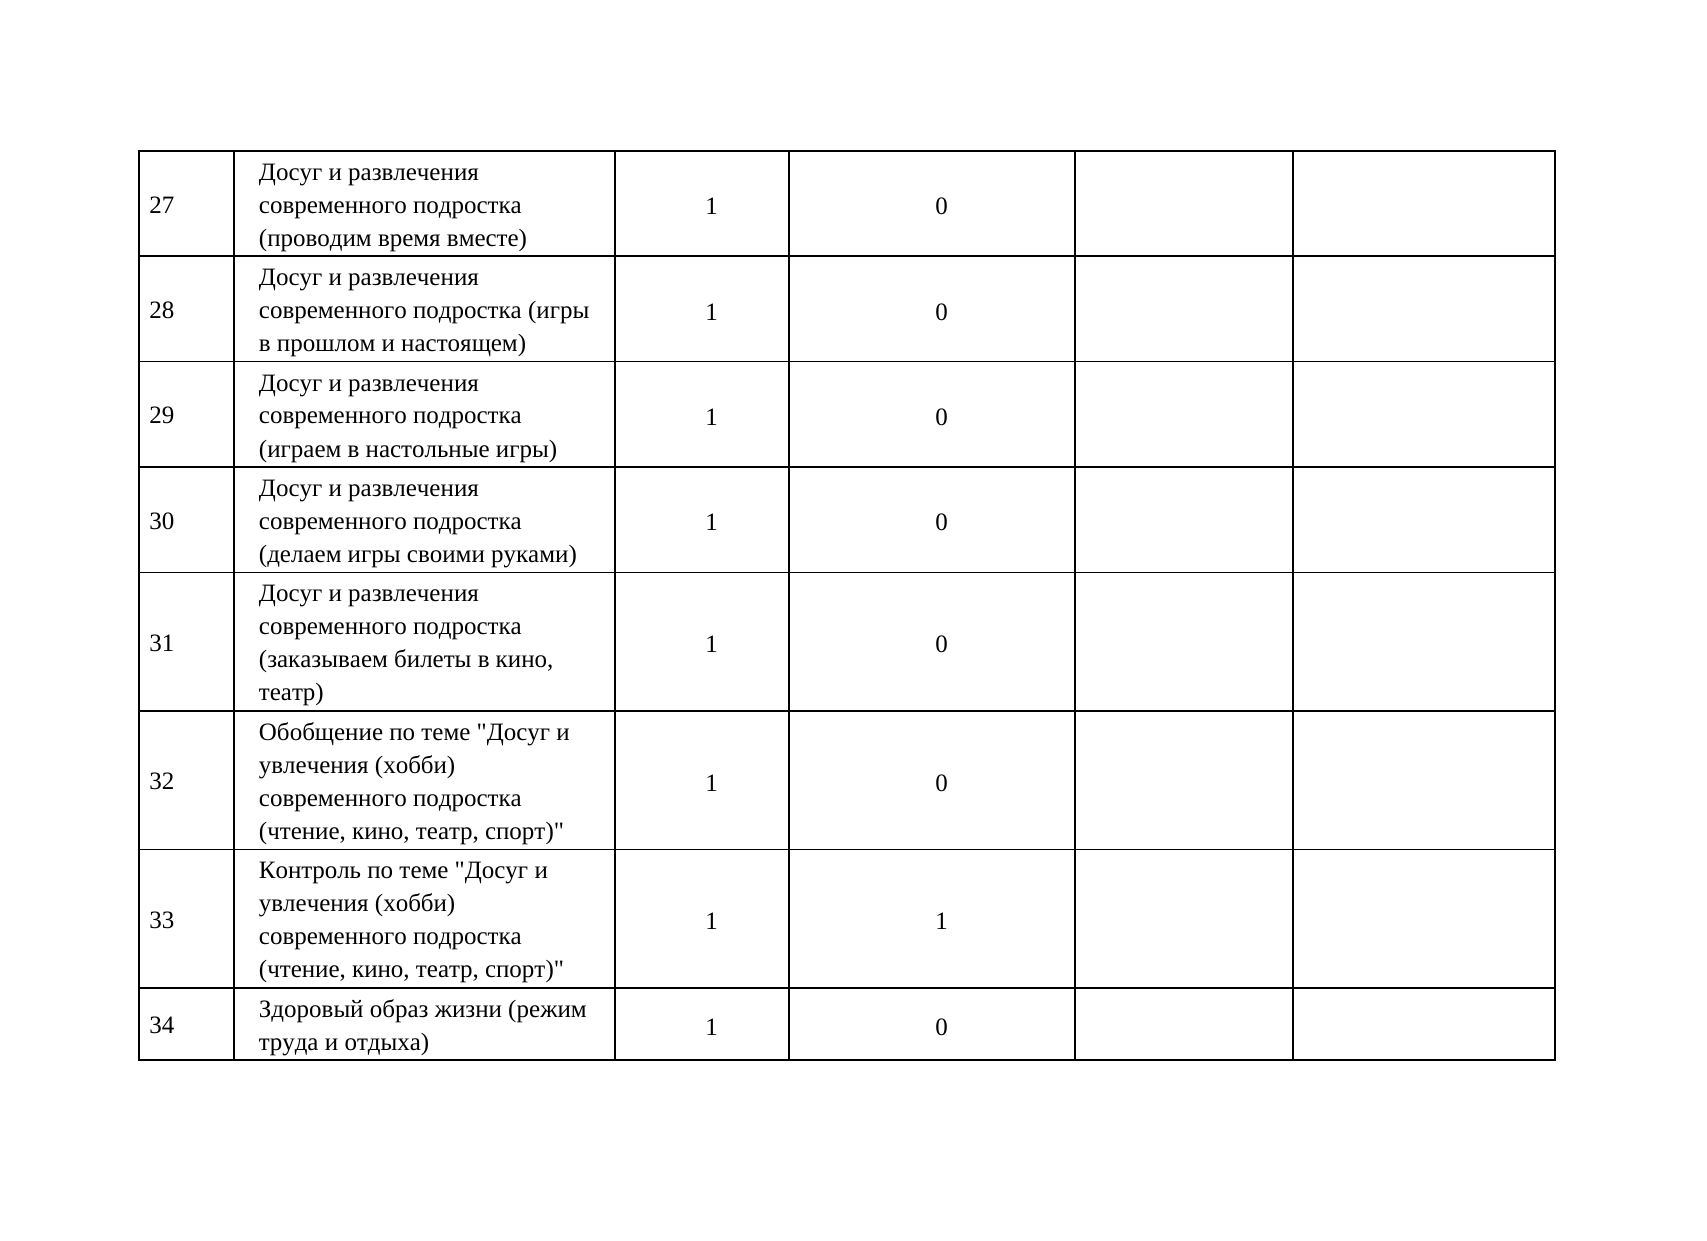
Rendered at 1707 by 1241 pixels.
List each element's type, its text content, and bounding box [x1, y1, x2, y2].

table_cell 0 [790, 257, 1074, 361]
table_cell Досуг и развлечения современного подростка (игры в прошлом и настоящем) [235, 257, 614, 361]
table_cell Контроль по теме "Досуг и увлечения (хобби) современного подростка (чтение, кино, театр, спорт)" [235, 850, 614, 987]
table_cell Обобщение по теме "Досуг и увлечения (хобби) современного подростка (чтение, кино, театр, спорт)" [235, 712, 614, 848]
table_cell Досуг и развлечения современного подростка (делаем игры своими руками) [235, 468, 614, 572]
table_cell 1 [790, 850, 1074, 987]
table_cell [1294, 850, 1554, 987]
table_cell [1294, 362, 1554, 466]
table_cell Досуг и развлечения современного подростка (проводим время вместе) [235, 152, 614, 255]
table_cell [1076, 468, 1292, 572]
table_cell 1 [616, 468, 788, 572]
table_cell 0 [790, 362, 1074, 466]
table_cell 1 [616, 712, 788, 848]
table_cell [1294, 152, 1554, 255]
table_cell 0 [790, 573, 1074, 710]
table_cell 30 [140, 468, 233, 572]
table_cell [1076, 850, 1292, 987]
table_cell Досуг и развлечения современного подростка (играем в настольные игры) [235, 362, 614, 466]
table_cell 0 [790, 712, 1074, 848]
table_cell Досуг и развлечения современного подростка (заказываем билеты в кино, театр) [235, 573, 614, 710]
table_cell [1076, 573, 1292, 710]
table_cell 28 [140, 257, 233, 361]
table_cell [1294, 989, 1554, 1059]
table_cell [1076, 152, 1292, 255]
table_cell 0 [790, 989, 1074, 1059]
table_cell 1 [616, 362, 788, 466]
table_cell Здоровый образ жизни (режим труда и отдыха) [235, 989, 614, 1059]
table_cell [1076, 362, 1292, 466]
table_cell 0 [790, 468, 1074, 572]
table_cell 1 [616, 257, 788, 361]
table_cell 32 [140, 712, 233, 848]
table_cell 34 [140, 989, 233, 1059]
table_cell 1 [616, 989, 788, 1059]
table_cell 33 [140, 850, 233, 987]
table_cell 1 [616, 573, 788, 710]
table_cell [1294, 712, 1554, 848]
table_cell [1076, 257, 1292, 361]
table_cell [1294, 468, 1554, 572]
table_cell [1294, 573, 1554, 710]
table_cell 0 [790, 152, 1074, 255]
table_cell [1294, 257, 1554, 361]
table_cell 1 [616, 850, 788, 987]
table_cell 1 [616, 152, 788, 255]
table_cell [1076, 712, 1292, 848]
table_cell [1076, 989, 1292, 1059]
table_cell 29 [140, 362, 233, 466]
table_cell 31 [140, 573, 233, 710]
table_cell 27 [140, 152, 233, 255]
